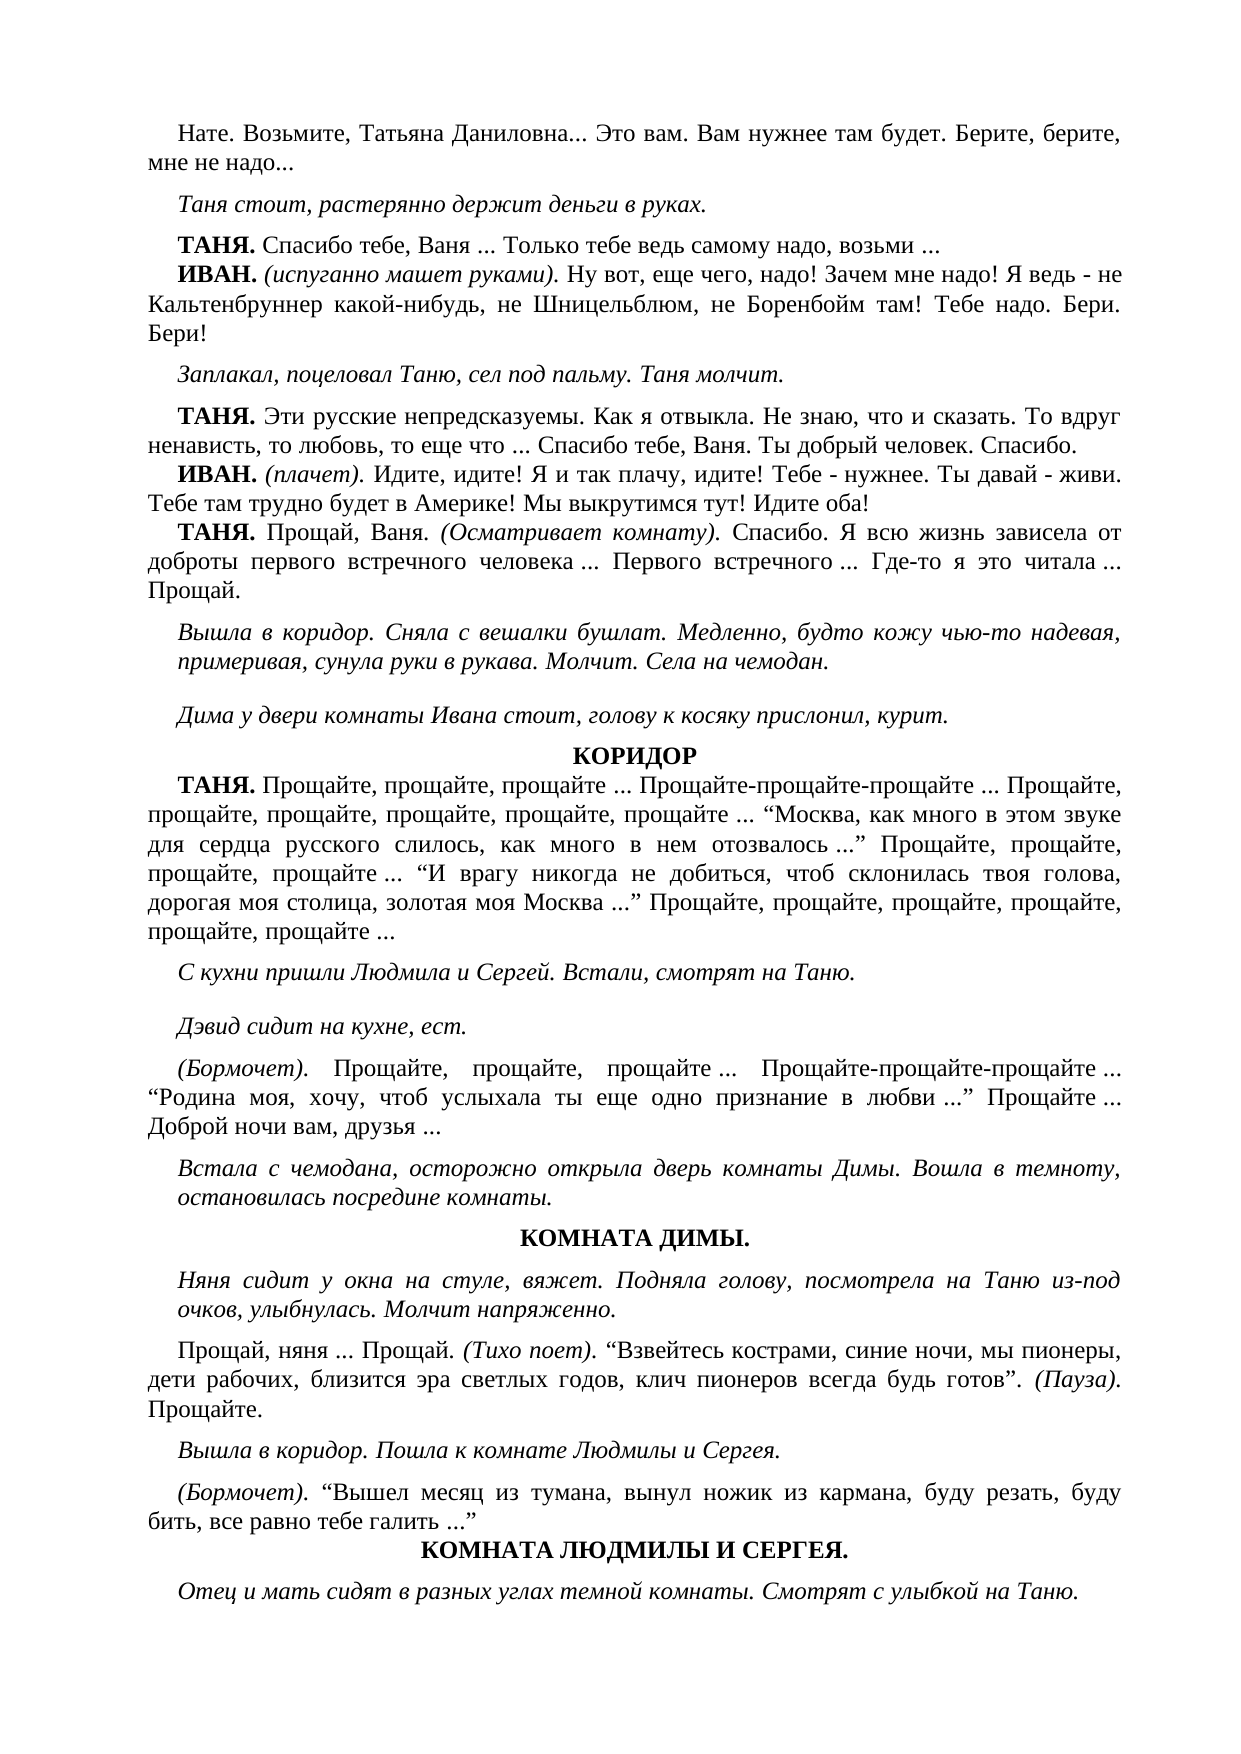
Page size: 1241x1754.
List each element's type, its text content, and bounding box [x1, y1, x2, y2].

text КОМНАТА ДИМЫ. [148, 1223, 1122, 1252]
text (Бормочет). Прощайте, прощайте, прощайте ... Прощайте-прощайте-прощайте ... “Родина моя, хочу, чтоб услыхала ты еще одно признание в любви ...” Прощайте ... Доброй ночи вам, друзья ... [148, 1053, 1122, 1140]
text ТАНЯ. Спасибо тебе, Ваня ... Только тебе ведь самому надо, возьми ... [148, 230, 1122, 259]
text ТАНЯ. Прощайте, прощайте, прощайте ... Прощайте-прощайте-прощайте ... Прощайте, прощайте, прощайте, прощайте, прощайте, прощайте ... “Москва, как много в этом звуке для сердца русского слилось, как много в нем отозвалось ...” Прощайте, прощайте, прощайте, прощайте ... “И врагу никогда не добиться, чтоб склонилась твоя голова, дорогая моя столица, золотая моя Москва ...” Прощайте, прощайте, прощайте, прощайте, прощайте, прощайте ... [148, 770, 1122, 945]
text ТАНЯ. Эти русские непредсказуемы. Как я отвыкла. Не знаю, что и сказать. То вдруг ненависть, то любовь, то еще что ... Спасибо тебе, Ваня. Ты добрый человек. Спасибо. [148, 401, 1122, 459]
text КОРИДОР [148, 741, 1122, 770]
text Заплакал, поцеловал Таню, сел под пальму. Таня молчит. [177, 359, 1122, 388]
text Прощай, няня ... Прощай. (Тихо поет). “Взвейтесь кострами, синие ночи, мы пионеры, дети рабочих, близится эра светлых годов, клич пионеров всегда будь готов”. (Пауза). Прощайте. [148, 1335, 1122, 1422]
text ИВАН. (испуганно машет руками). Ну вот, еще чего, надо! Зачем мне надо! Я ведь - не Кальтенбруннер какой-нибудь, не Шницельблюм, не Боренбойм там! Тебе надо. Бери. Бери! [148, 259, 1122, 347]
text (Бормочет). “Вышел месяц из тумана, вынул ножик из кармана, буду резать, буду бить, все равно тебе галить ...” [148, 1477, 1122, 1535]
text Отец и мать сидят в разных углах темной комнаты. Смотрят с улыбкой на Таню. [177, 1576, 1122, 1605]
text Дима у двери комнаты Ивана стоит, голову к косяку прислонил, курит. [177, 700, 1122, 729]
text Таня стоит, растерянно держит деньги в руках. [177, 189, 1122, 218]
text Нате. Возьмите, Татьяна Даниловна... Это вам. Вам нужнее там будет. Берите, берите, мне не надо... [148, 118, 1122, 176]
text С кухни пришли Людмила и Сергей. Встали, смотрят на Таню. [177, 957, 1122, 986]
text ТАНЯ. Прощай, Ваня. (Осматривает комнату). Спасибо. Я всю жизнь зависела от доброты первого встречного человека ... Первого встречного ... Где-то я это читала ... Прощай. [148, 517, 1122, 604]
text ИВАН. (плачет). Идите, идите! Я и так плачу, идите! Тебе - нужнее. Ты давай - живи. Тебе там трудно будет в Америке! Мы выкрутимся тут! Идите оба! [148, 459, 1122, 517]
text Няня сидит у окна на стуле, вяжет. Подняла голову, посмотрела на Таню из-под очков, улыбнулась. Молчит напряженно. [177, 1265, 1122, 1323]
text Вышла в коридор. Сняла с вешалки бушлат. Медленно, будто кожу чью-то надевая, примеривая, сунула руки в рукава. Молчит. Села на чемодан. [177, 617, 1122, 675]
text Вышла в коридор. Пошла к комнате Людмилы и Сергея. [177, 1435, 1122, 1464]
text Встала с чемодана, осторожно открыла дверь комнаты Димы. Вошла в темноту, остановилась посредине комнаты. [177, 1152, 1122, 1211]
text КОМНАТА ЛЮДМИЛЫ И СЕРГЕЯ. [148, 1535, 1122, 1564]
text Дэвид сидит на кухне, ест. [177, 1011, 1122, 1040]
